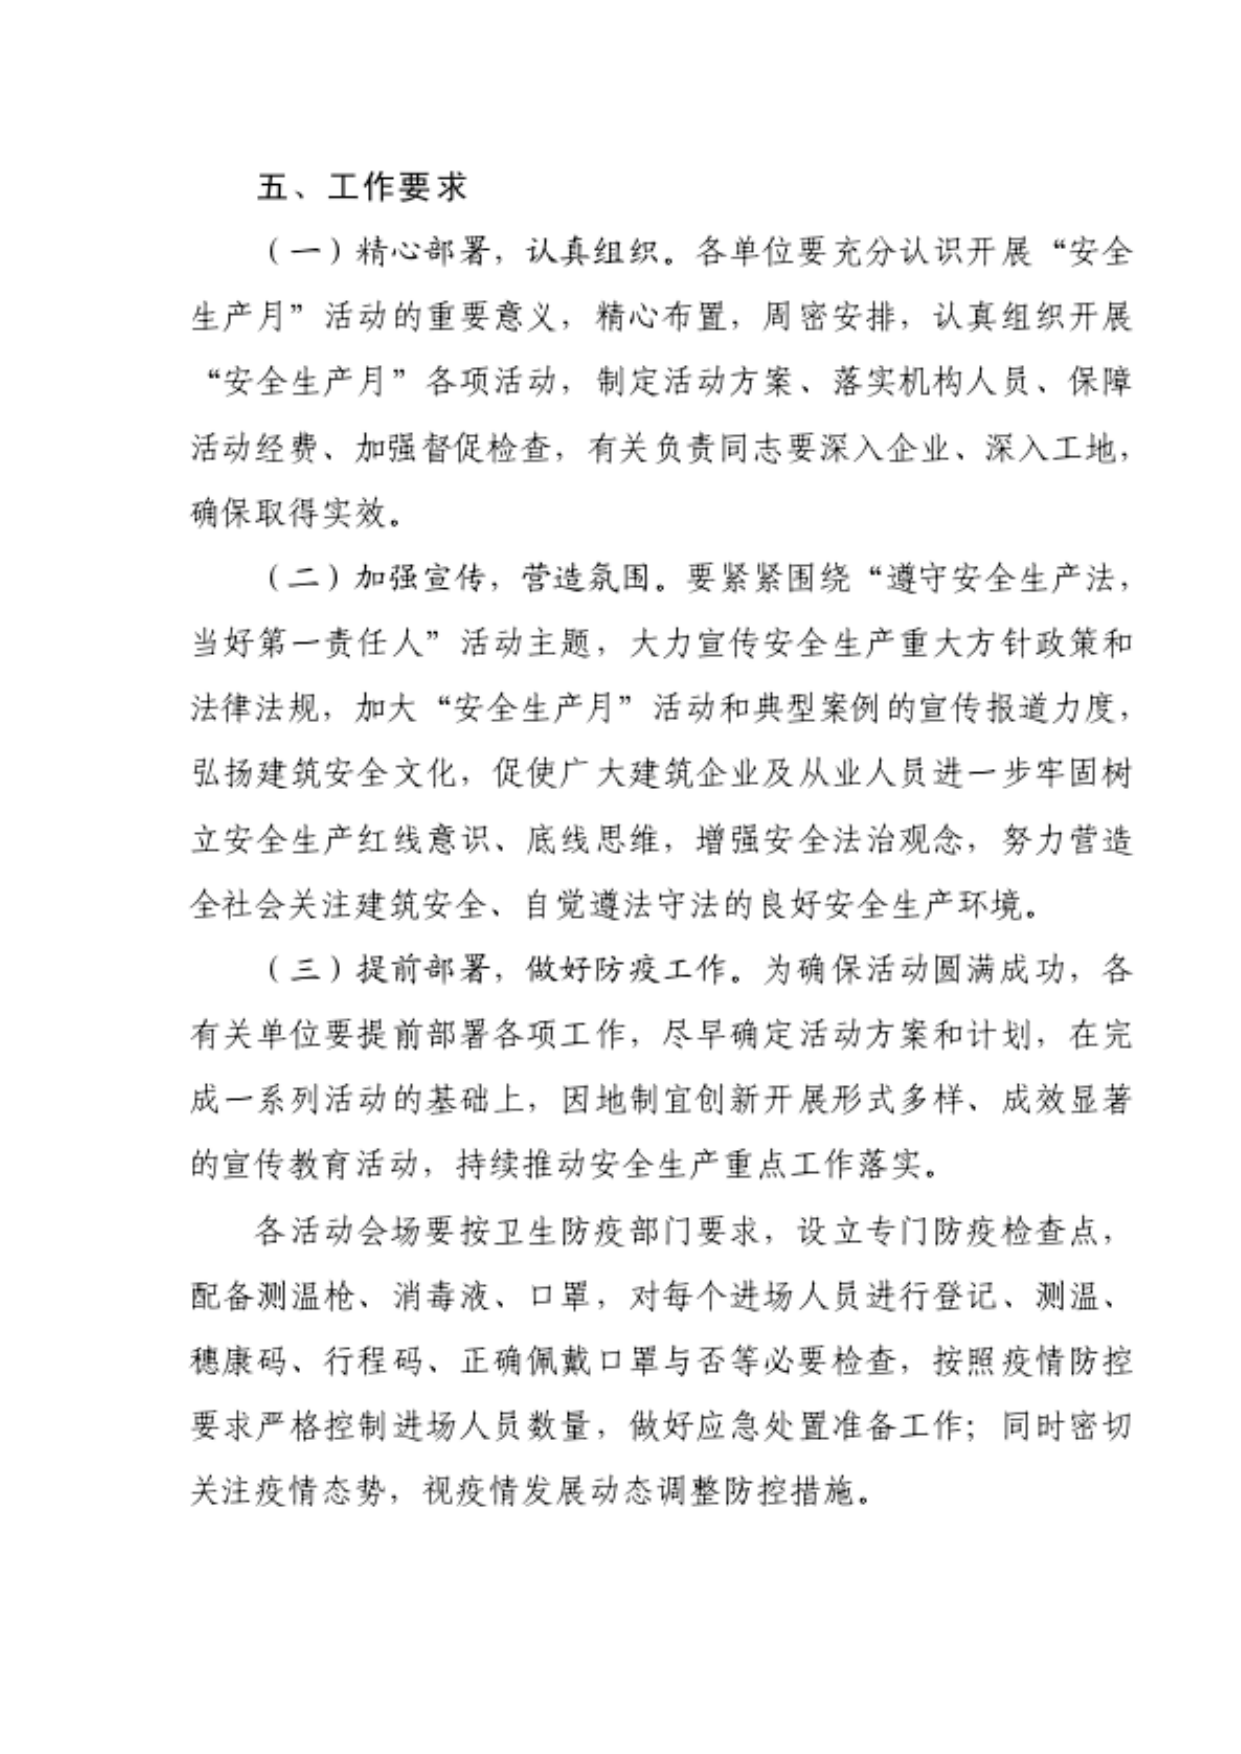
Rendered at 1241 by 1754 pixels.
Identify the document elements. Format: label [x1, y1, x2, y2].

picture [187, 162, 1135, 1530]
